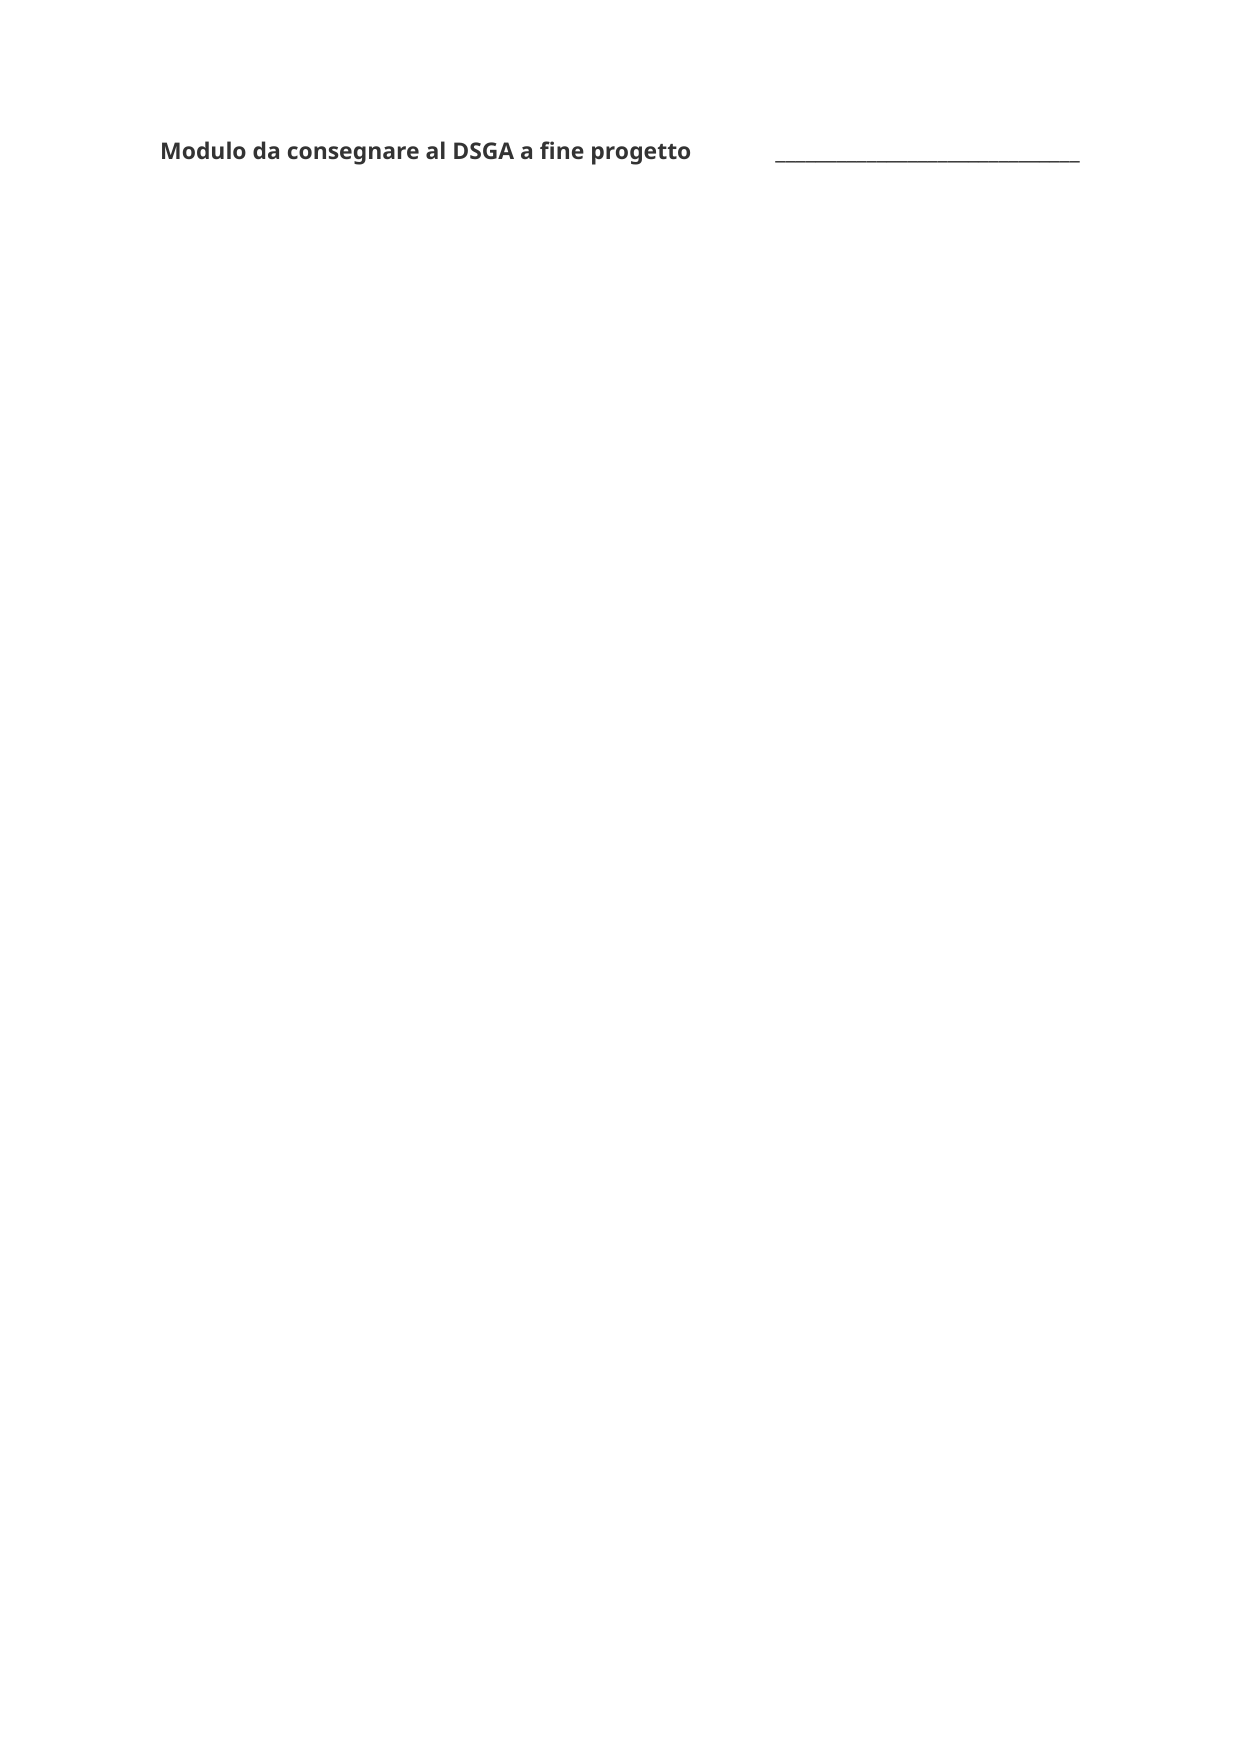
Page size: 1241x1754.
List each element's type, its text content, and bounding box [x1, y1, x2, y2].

text Modulo da consegnare al DSGA a fine progetto ______________________________ [75, 135, 1165, 167]
